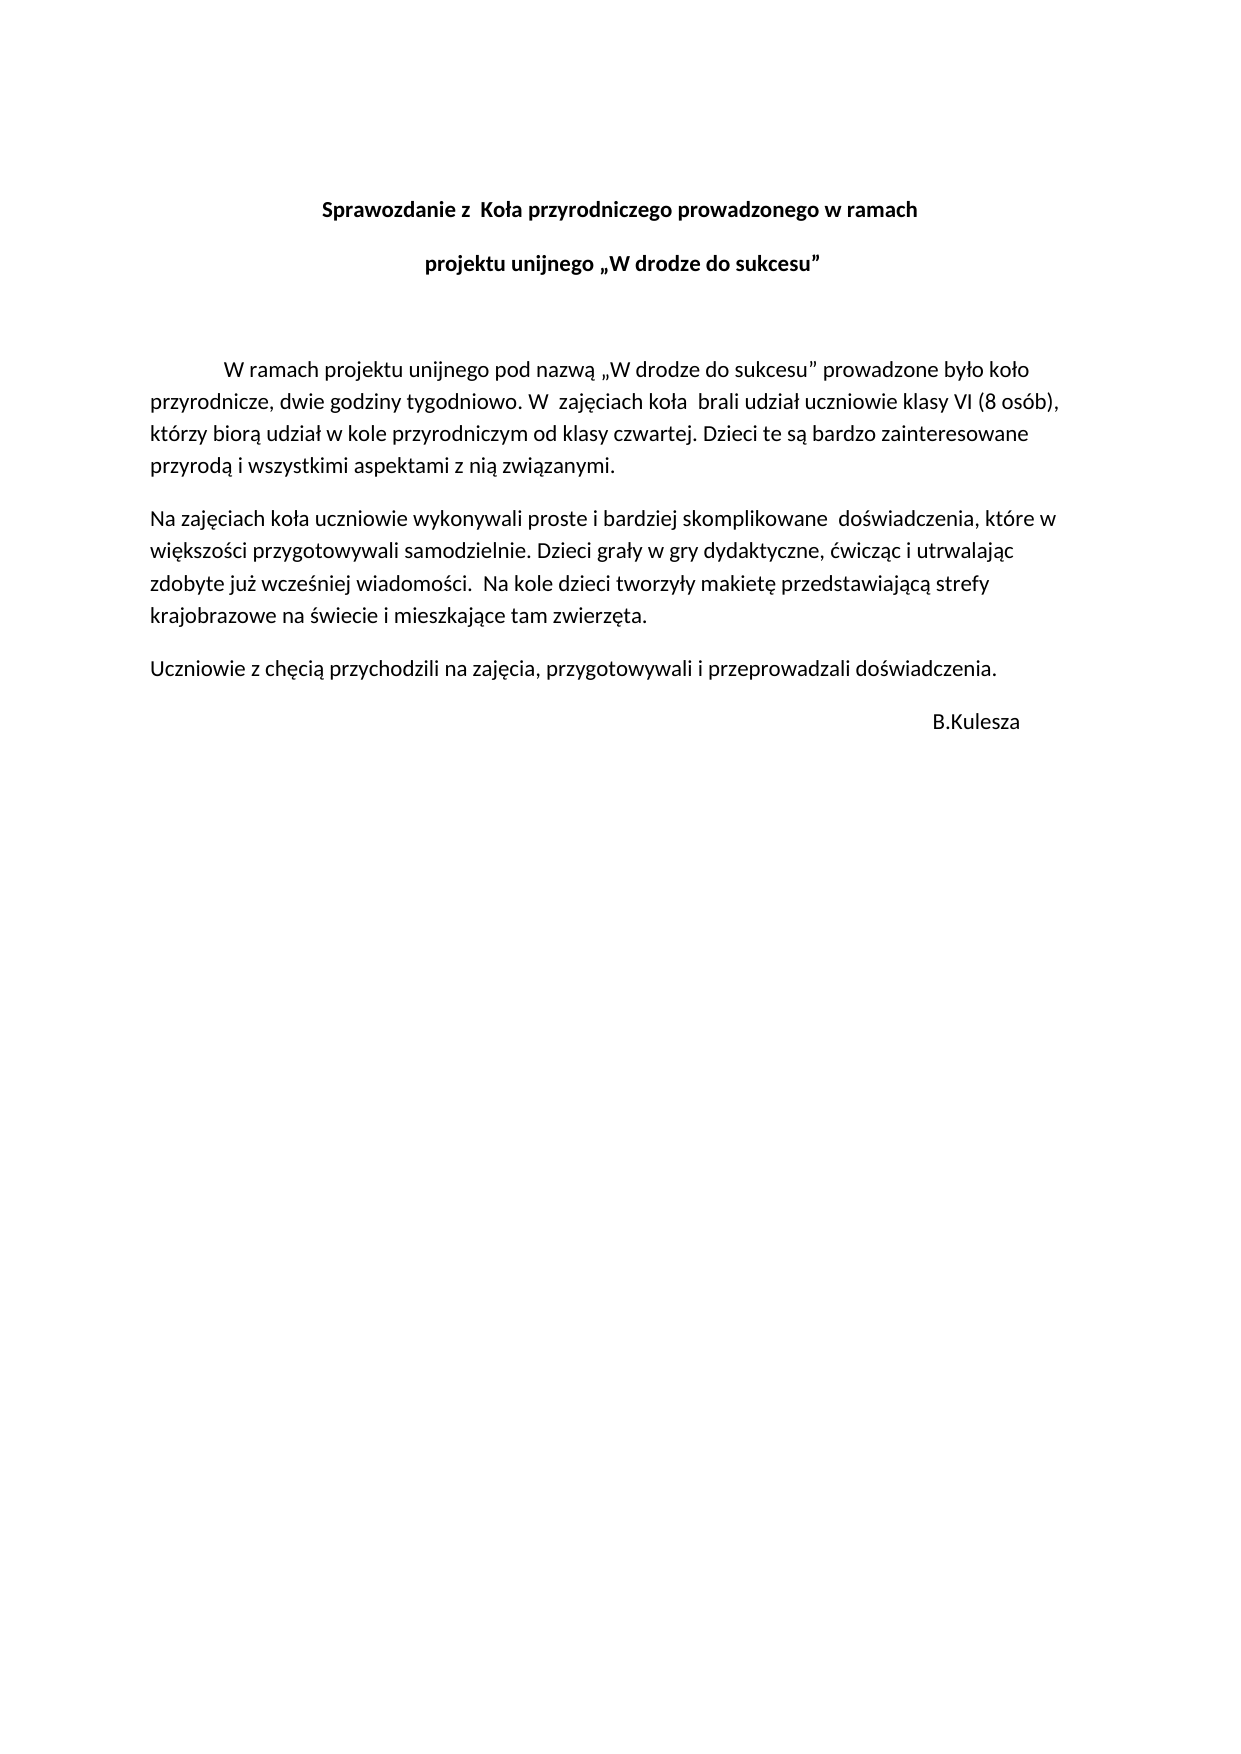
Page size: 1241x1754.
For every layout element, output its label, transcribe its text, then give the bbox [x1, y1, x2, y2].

text Sprawozdanie z Koła przyrodniczego prowadzonego w ramach [150, 196, 1090, 224]
text W ramach projektu unijnego pod nazwą „W drodze do sukcesu” prowadzone było koło przyrodnicze, dwie godziny tygodniowo. W zajęciach koła brali udział uczniowie klasy VI (8 osób), którzy biorą udział w kole przyrodniczym od klasy czwartej. Dzieci te są bardzo zainteresowane przyrodą i wszystkimi aspektami z nią związanymi. [150, 355, 1090, 479]
text Na zajęciach koła uczniowie wykonywali proste i bardziej skomplikowane doświadczenia, które w większości przygotowywali samodzielnie. Dzieci grały w gry dydaktyczne, ćwicząc i utrwalając zdobyte już wcześniej wiadomości. Na kole dzieci tworzyły makietę przedstawiającą strefy krajobrazowe na świecie i mieszkające tam zwierzęta. [150, 504, 1090, 629]
text projektu unijnego „W drodze do sukcesu” [150, 249, 1090, 277]
text Uczniowie z chęcią przychodzili na zajęcia, przygotowywali i przeprowadzali doświadczenia. [150, 654, 1090, 682]
text B.Kulesza [150, 707, 1090, 735]
